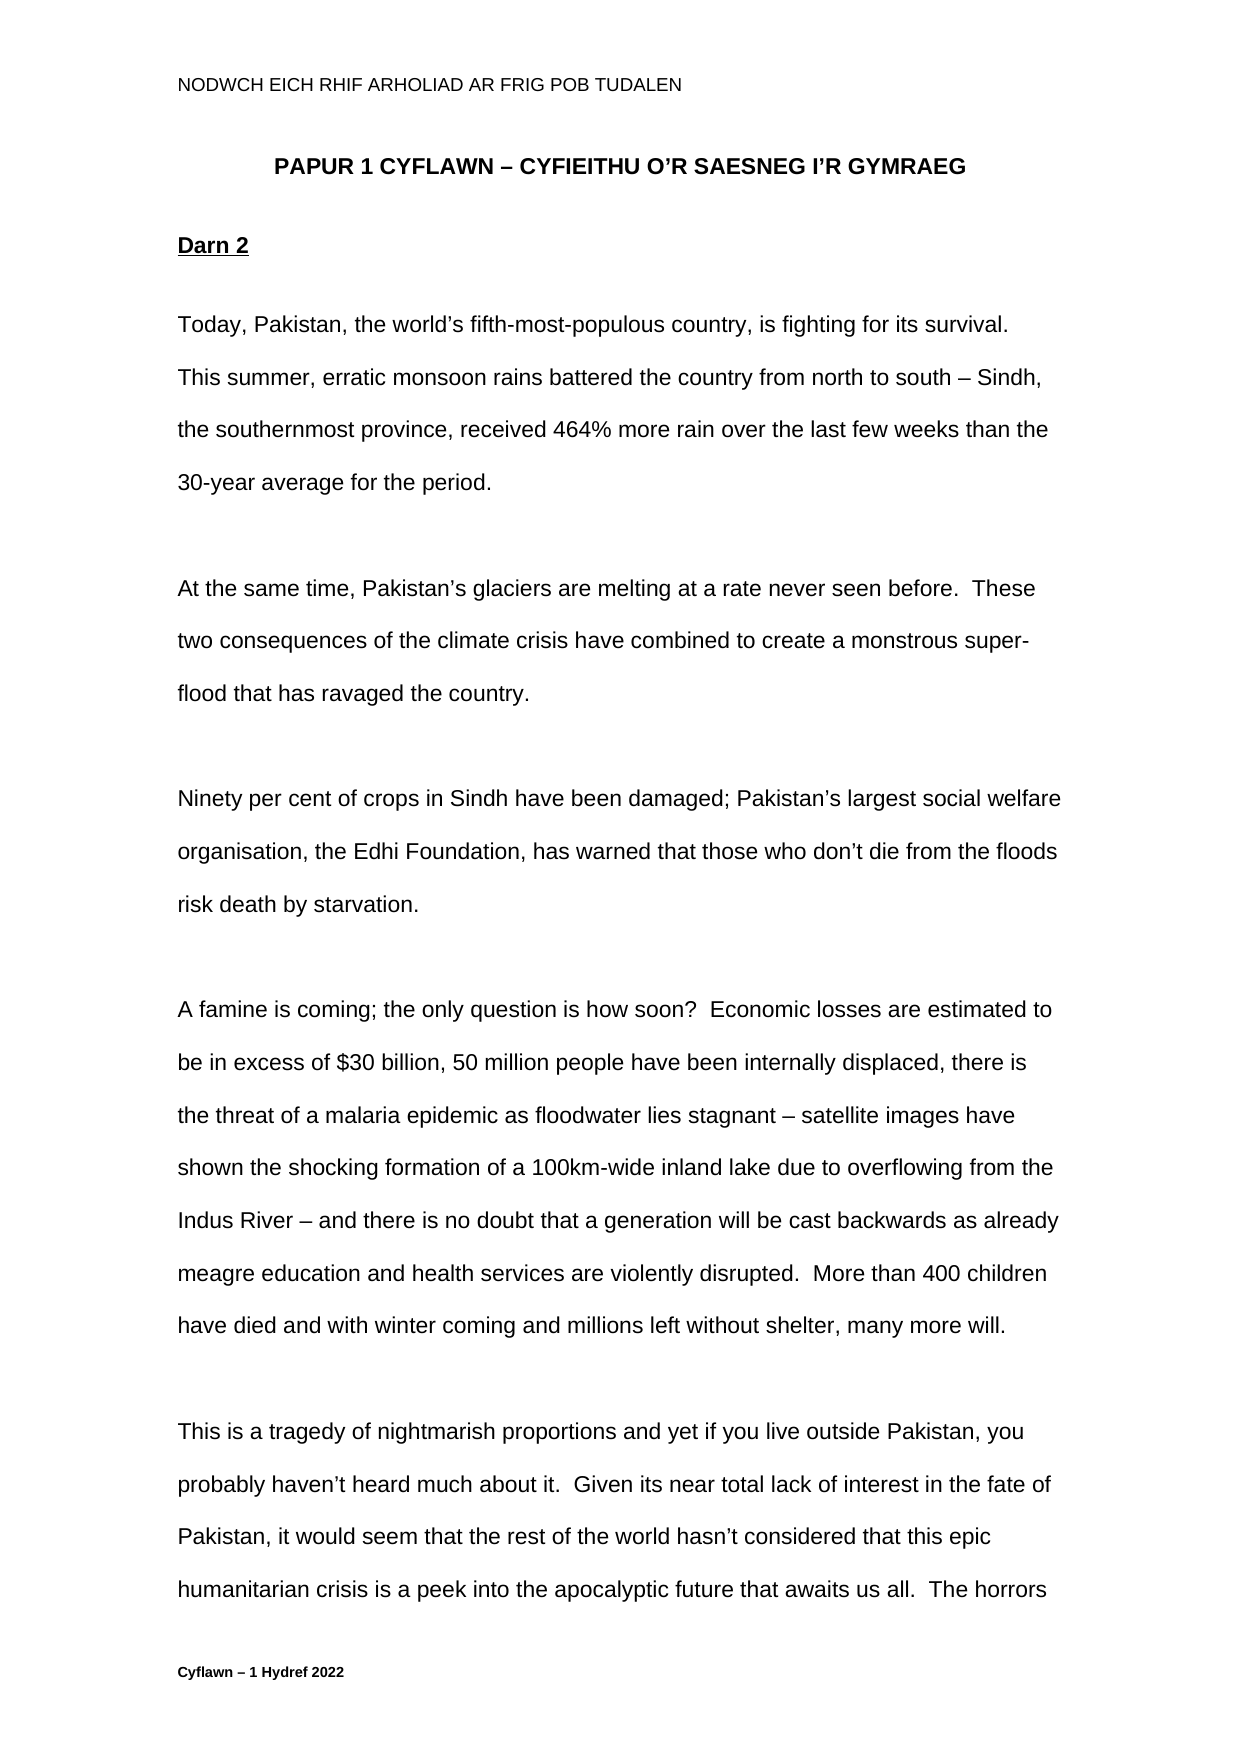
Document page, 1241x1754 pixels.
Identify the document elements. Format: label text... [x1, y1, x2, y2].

text At the same time, Pakistan’s glaciers are melting at a rate never seen before. These two consequences of the climate crisis have combined to create a monstrous super-flood that has ravaged the country. [177, 574, 1063, 706]
text Today, Pakistan, the world’s fifth-most-populous country, is fighting for its survival. This summer, erratic monsoon rains battered the country from north to south – Sindh, the southernmost province, received 464% more rain over the last few weeks than the 30-year average for the period. [177, 311, 1063, 496]
text PAPUR 1 CYFLAWN – CYFIEITHU O’R SAESNEG I’R GYMRAEG [177, 153, 1063, 179]
text Ninety per cent of crops in Sindh have been damaged; Pakistan’s largest social welfare organisation, the Edhi Foundation, has warned that those who don’t die from the floods risk death by starvation. [177, 785, 1063, 917]
text Darn 2 [177, 232, 1063, 258]
text A famine is coming; the only question is how soon? Economic losses are estimated to be in excess of $30 billion, 50 million people have been internally displaced, there is the threat of a malaria epidemic as floodwater lies stagnant – satellite images have shown the shocking formation of a 100km-wide inland lake due to overflowing from the Indus River – and there is no doubt that a generation will be cast backwards as already meagre education and health services are violently disrupted. More than 400 children have died and with winter coming and millions left without shelter, many more will. [177, 996, 1063, 1339]
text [177, 1418, 1063, 1602]
